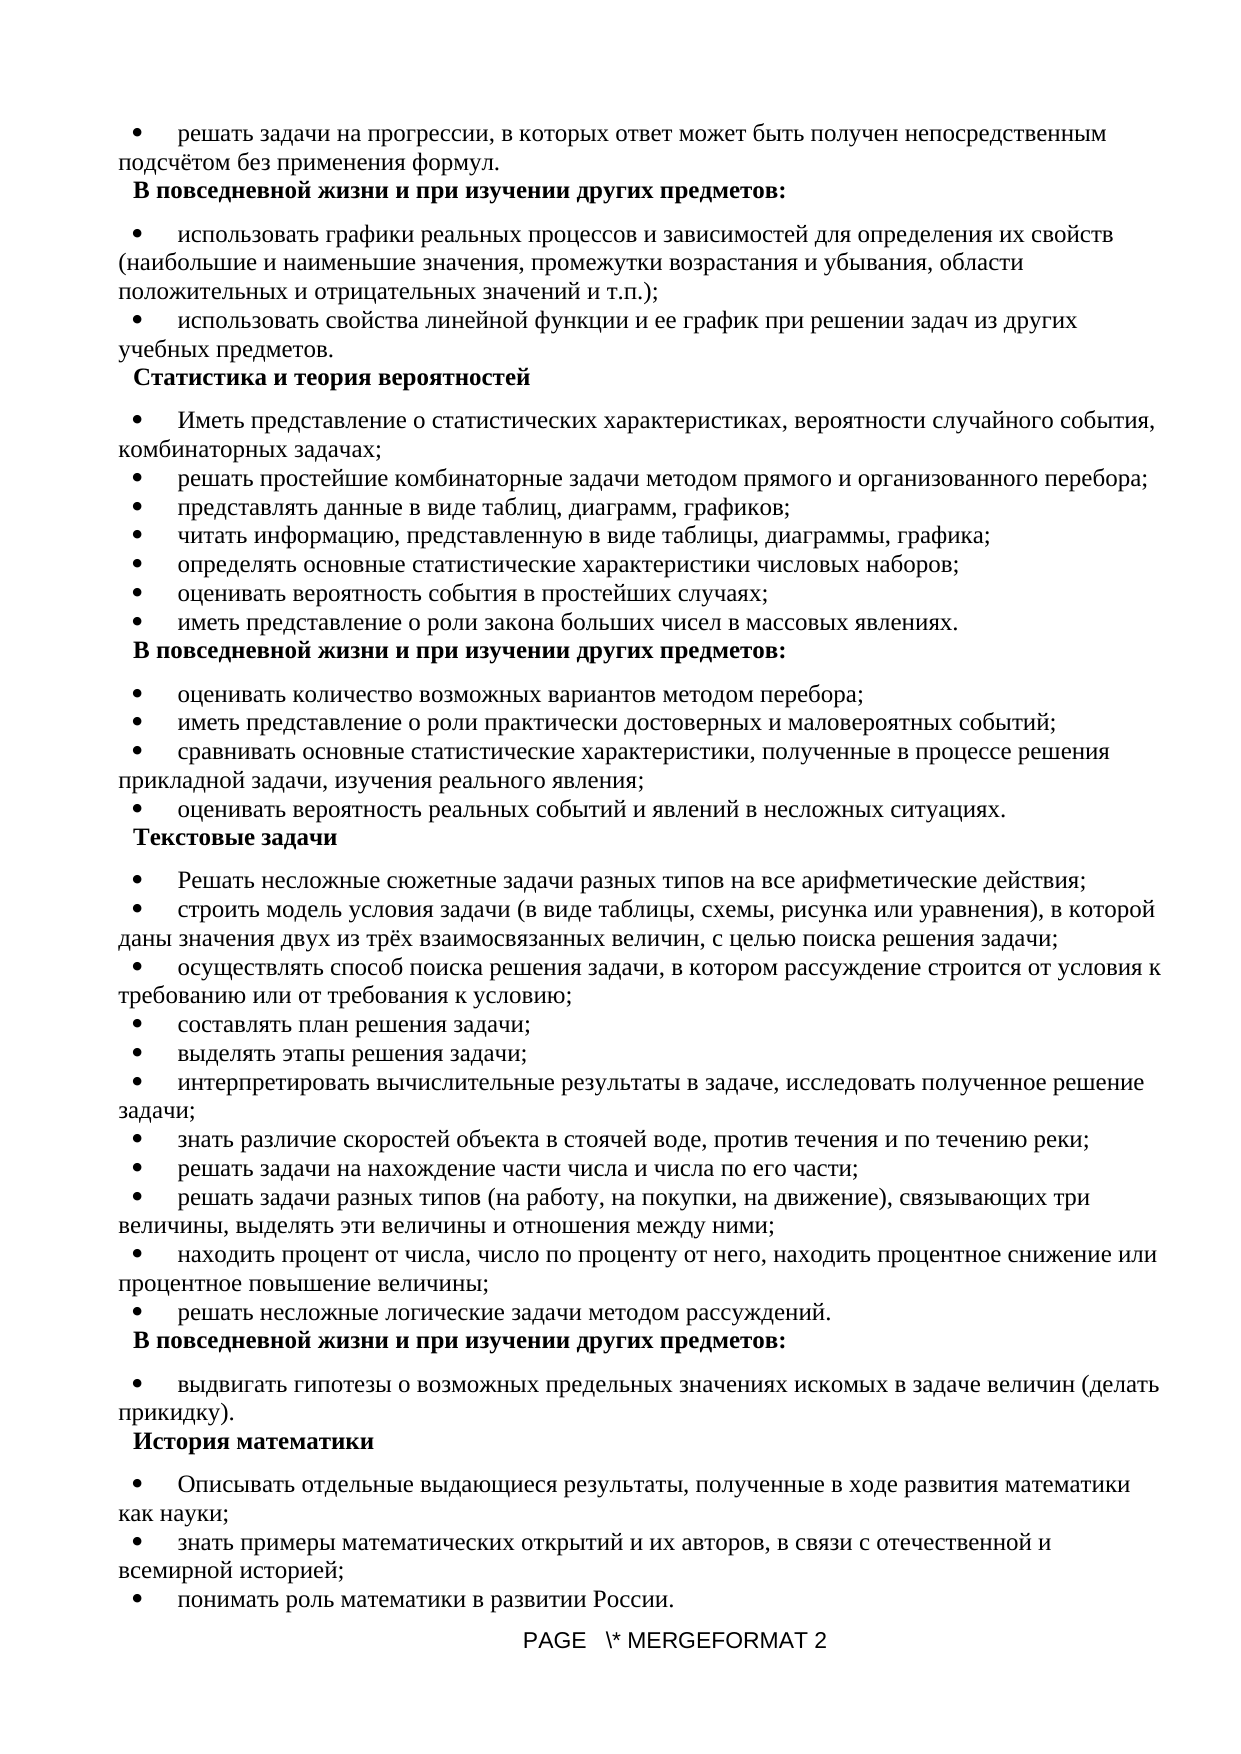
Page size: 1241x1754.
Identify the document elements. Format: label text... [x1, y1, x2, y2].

list Иметь представление о статистических характеристиках, вероятности случайного события, комбинаторных задачах; [118, 406, 1166, 463]
list находить процент от числа, число по проценту от него, находить процентное снижение или процентное повышение величины; [118, 1239, 1166, 1297]
list Описывать отдельные выдающиеся результаты, полученные в ходе развития математики как науки; [118, 1469, 1166, 1527]
text Текстовые задачи [118, 822, 1166, 851]
list решать несложные логические задачи методом рассуждений. [118, 1297, 1166, 1326]
text В повседневной жизни и при изучении других предметов: [118, 176, 1166, 204]
list решать простейшие комбинаторные задачи методом прямого и организованного перебора; [118, 463, 1166, 492]
list Решать несложные сюжетные задачи разных типов на все арифметические действия; [118, 866, 1166, 894]
list интерпретировать вычислительные результаты в задаче, исследовать полученное решение задачи; [118, 1067, 1166, 1124]
text Статистика и теория вероятностей [118, 362, 1166, 391]
list читать информацию, представленную в виде таблицы, диаграммы, графика; [118, 521, 1166, 549]
list оценивать вероятность реальных событий и явлений в несложных ситуациях. [118, 794, 1166, 822]
list оценивать вероятность события в простейших случаях; [118, 578, 1166, 607]
list знать примеры математических открытий и их авторов, в связи с отечественной и всемирной историей; [118, 1527, 1166, 1584]
list иметь представление о роли закона больших чисел в массовых явлениях. [118, 607, 1166, 636]
list строить модель условия задачи (в виде таблицы, схемы, рисунка или уравнения), в которой даны значения двух из трёх взаимосвязанных величин, с целью поиска решения задачи; [118, 894, 1166, 952]
list понимать роль математики в развитии России. [118, 1584, 1166, 1613]
text В повседневной жизни и при изучении других предметов: [118, 636, 1166, 664]
list использовать графики реальных процессов и зависимостей для определения их свойств (наибольшие и наименьшие значения, промежутки возрастания и убывания, области положительных и отрицательных значений и т.п.); [118, 219, 1166, 305]
text В повседневной жизни и при изучении других предметов: [118, 1326, 1166, 1354]
list осуществлять способ поиска решения задачи, в котором рассуждение строится от условия к требованию или от требования к условию; [118, 952, 1166, 1009]
list оценивать количество возможных вариантов методом перебора; [118, 679, 1166, 707]
list составлять план решения задачи; [118, 1009, 1166, 1038]
list решать задачи на нахождение части числа и числа по его части; [118, 1153, 1166, 1182]
list решать задачи разных типов (на работу, на покупки, на движение), связывающих три величины, выделять эти величины и отношения между ними; [118, 1182, 1166, 1239]
list выдвигать гипотезы о возможных предельных значениях искомых в задаче величин (делать прикидку). [118, 1369, 1166, 1426]
text История математики [118, 1426, 1166, 1455]
list выделять этапы решения задачи; [118, 1038, 1166, 1067]
list иметь представление о роли практически достоверных и маловероятных событий; [118, 707, 1166, 736]
list использовать свойства линейной функции и ее график при решении задач из других учебных предметов. [118, 305, 1166, 362]
list представлять данные в виде таблиц, диаграмм, графиков; [118, 492, 1166, 521]
list сравнивать основные статистические характеристики, полученные в процессе решения прикладной задачи, изучения реального явления; [118, 736, 1166, 794]
list знать различие скоростей объекта в стоячей воде, против течения и по течению реки; [118, 1124, 1166, 1153]
list решать задачи на прогрессии, в которых ответ может быть получен непосредственным подсчётом без применения формул. [118, 118, 1166, 176]
list определять основные статистические характеристики числовых наборов; [118, 549, 1166, 578]
